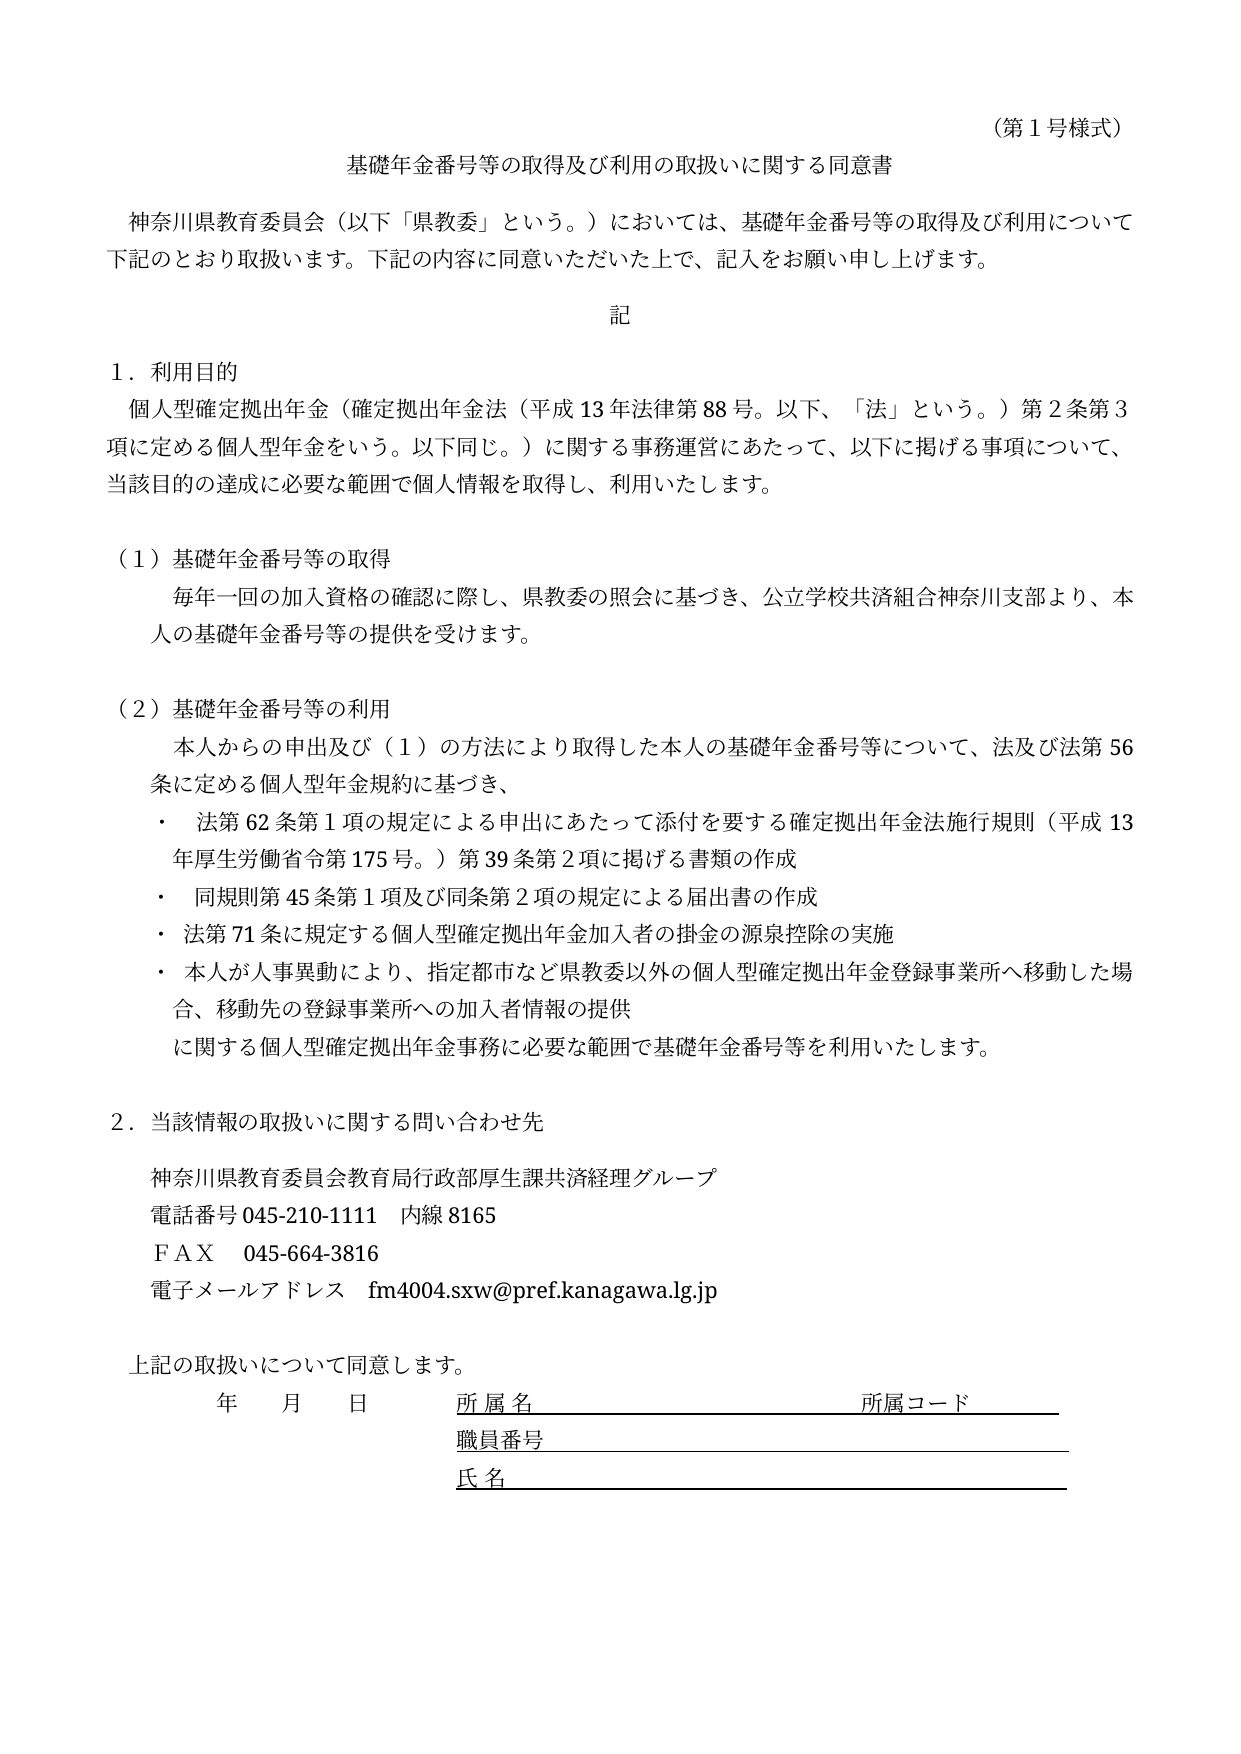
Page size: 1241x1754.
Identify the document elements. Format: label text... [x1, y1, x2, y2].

text 本人からの申出及び（１）の方法により取得した本人の基礎年金番号等について、法及び法第56条に定める個人型年金規約に基づき、 [106, 727, 1134, 802]
text 職員番号 [106, 1421, 1134, 1458]
text 氏 名 [106, 1458, 1134, 1496]
text ・ 法第71条に規定する個人型確定拠出年金加入者の掛金の源泉控除の実施 [106, 914, 1134, 952]
text に関する個人型確定拠出年金事務に必要な範囲で基礎年金番号等を利用いたします。 [106, 1027, 1134, 1064]
text ・ 法第62条第１項の規定による申出にあたって添付を要する確定拠出年金法施行規則（平成13年厚生労働省令第175号。）第39条第２項に掲げる書類の作成 [106, 802, 1134, 877]
text 個人型確定拠出年金（確定拠出年金法（平成13年法律第88号。以下、「法」という。）第２条第３項に定める個人型年金をいう。以下同じ。）に関する事務運営にあたって、以下に掲げる事項について、当該目的の達成に必要な範囲で個人情報を取得し、利用いたします。 [106, 389, 1134, 502]
text ２．当該情報の取扱いに関する問い合わせ先 [106, 1102, 1134, 1139]
text （１）基礎年金番号等の取得 [106, 539, 1134, 577]
text ・ 同規則第45条第１項及び同条第２項の規定による届出書の作成 [106, 877, 1134, 914]
text 上記の取扱いについて同意します。 [106, 1346, 1134, 1383]
text 神奈川県教育委員会（以下「県教委」という。）においては、基礎年金番号等の取得及び利用について、下記のとおり取扱います。下記の内容に同意いただいた上で、記入をお願い申し上げます。 [106, 202, 1134, 277]
text 神奈川県教育委員会教育局行政部厚生課共済経理グループ [106, 1158, 1134, 1196]
text 毎年一回の加入資格の確認に際し、県教委の照会に基づき、公立学校共済組合神奈川支部より、本人の基礎年金番号等の提供を受けます。 [106, 577, 1134, 652]
text （２）基礎年金番号等の利用 [106, 689, 1134, 727]
text 年 月 日 所 属 名 所属コード [106, 1383, 1134, 1421]
text ＦＡＸ 045-664-3816 [106, 1233, 1134, 1271]
text １．利用目的 [106, 352, 1134, 389]
text ・ 本人が人事異動により、指定都市など県教委以外の個人型確定拠出年金登録事業所へ移動した場合、移動先の登録事業所への加入者情報の提供 [106, 952, 1134, 1027]
text 電話番号045-210-1111 内線8165 [106, 1196, 1134, 1233]
text 電子メールアドレス fm4004.sxw@pref.kanagawa.lg.jp [106, 1271, 1134, 1308]
subtitle 記 [106, 296, 1134, 333]
text 基礎年金番号等の取得及び利用の取扱いに関する同意書 [106, 146, 1134, 183]
text （第１号様式） [106, 108, 1134, 146]
